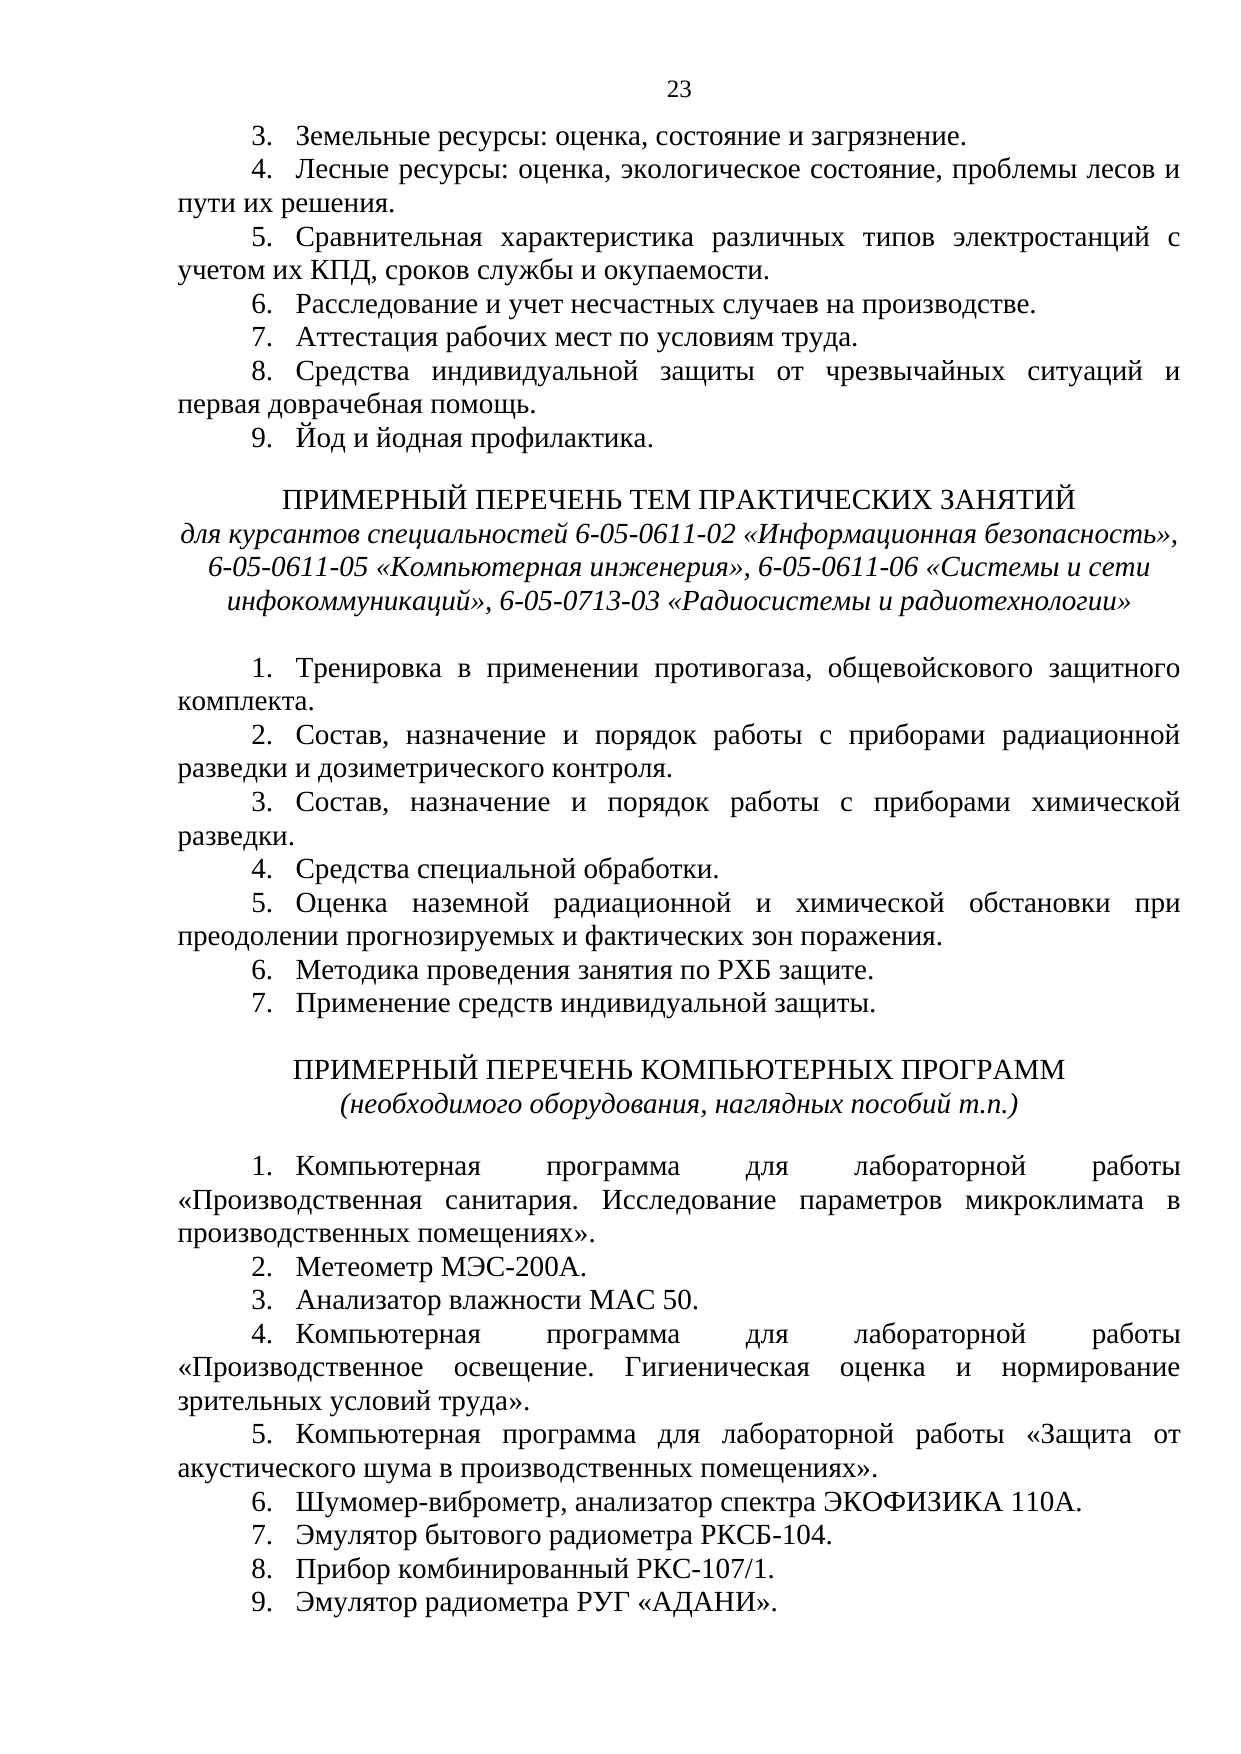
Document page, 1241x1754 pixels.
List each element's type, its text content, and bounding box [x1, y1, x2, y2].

list Расследование и учет несчастных случаев на производстве. [177, 286, 1181, 319]
subtitle Компьютерная программа для лабораторной работы «Производственная санитария. Исследование параметров микроклимата в производственных помещениях». [177, 1148, 1181, 1249]
subtitle Компьютерная программа для лабораторной работы «Производственное освещение. Гигиеническая оценка и нормирование зрительных условий труда». [177, 1316, 1181, 1417]
list Сравнительная характеристика различных типов электростанций с учетом их КПД, сроков службы и окупаемости. [177, 219, 1181, 286]
list Шумомер-виброметр, анализатор спектра ЭКОФИЗИКА 110А. [177, 1484, 1181, 1517]
text (необходимого оборудования, наглядных пособий т.п.) [177, 1086, 1181, 1119]
list Эмулятор радиометра РУГ «АДАНИ». [177, 1584, 1181, 1618]
text для курсантов специальностей 6-05-0611-02 «Информационная безопасность», 6-05-0611-05 «Компьютерная инженерия», 6-05-0611-06 «Системы и сети инфокоммуникаций», 6-05-0713-03 «Радиосистемы и радиотехнологии» [177, 516, 1181, 616]
text Примерный перечень компьютерных программ [177, 1052, 1181, 1086]
list Применение средств индивидуальной защиты. [177, 985, 1181, 1019]
list Метеометр МЭС-200А. [177, 1249, 1181, 1282]
list Оценка наземной радиационной и химической обстановки при преодолении прогнозируемых и фактических зон поражения. [177, 885, 1181, 952]
list Прибор комбинированный РКС-107/1. [177, 1551, 1181, 1584]
list Методика проведения занятия по РХБ защите. [177, 952, 1181, 985]
list Эмулятор бытового радиометра РКСБ-104. [177, 1517, 1181, 1551]
list Тренировка в применении противогаза, общевойскового защитного комплекта. [177, 650, 1181, 717]
list Компьютерная программа для лабораторной работы «Защита от акустического шума в производственных помещениях». [177, 1417, 1181, 1484]
list Аттестация рабочих мест по условиям труда. [177, 319, 1181, 353]
list Состав, назначение и порядок работы с приборами радиационной разведки и дозиметрического контроля. [177, 717, 1181, 784]
list Земельные ресурсы: оценка, состояние и загрязнение. [177, 118, 1181, 152]
list Средства специальной обработки. [177, 851, 1181, 885]
list Состав, назначение и порядок работы с приборами химической разведки. [177, 784, 1181, 851]
list Йод и йодная профилактика. [177, 420, 1181, 453]
list Лесные ресурсы: оценка, экологическое состояние, проблемы лесов и пути их решения. [177, 152, 1181, 219]
text Примерный перечень ТЕМ практических занятий [177, 482, 1181, 516]
list Средства индивидуальной защиты от чрезвычайных ситуаций и первая доврачебная помощь. [177, 353, 1181, 420]
list Анализатор влажности МАС 50. [177, 1282, 1181, 1316]
